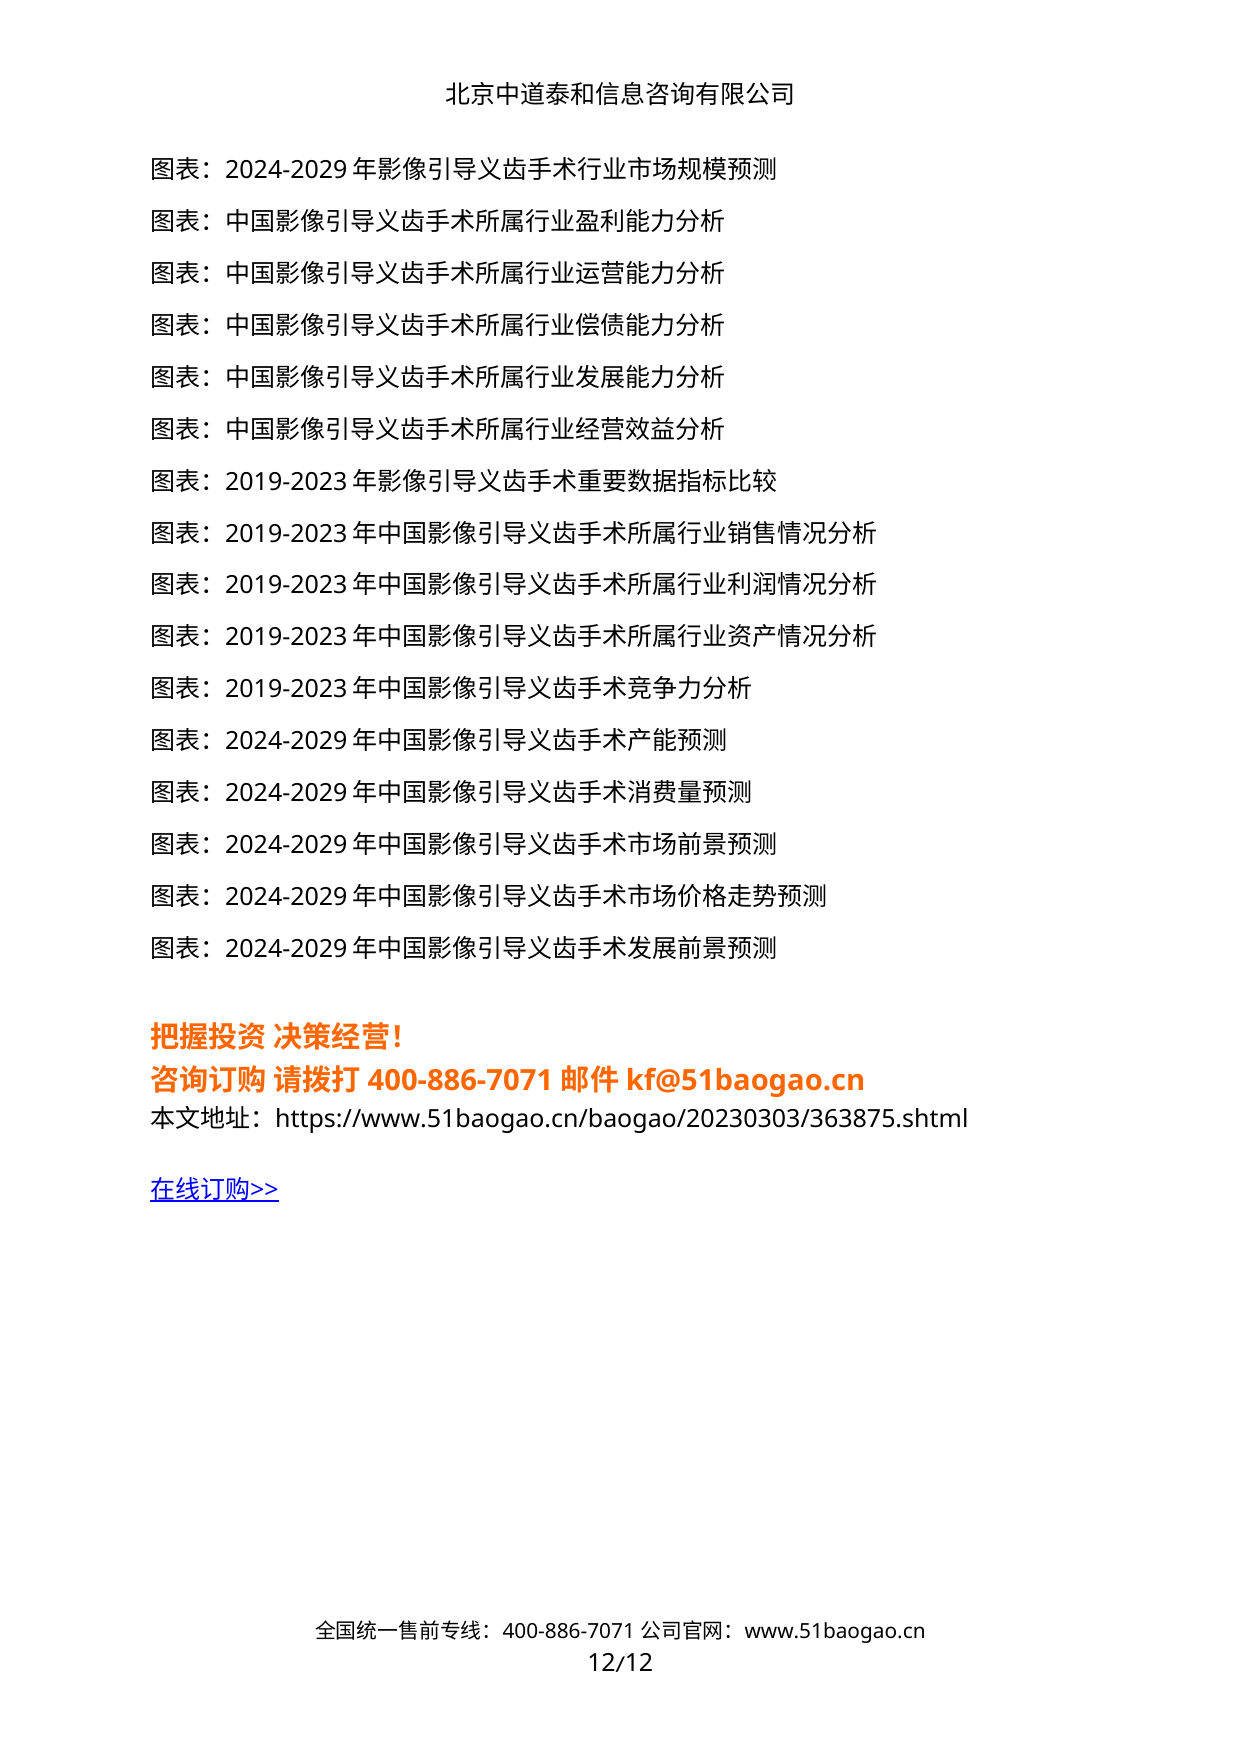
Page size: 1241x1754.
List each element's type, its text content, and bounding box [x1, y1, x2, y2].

text 图表：2019-2023年中国影像引导义齿手术所属行业资产情况分析 [150, 617, 1090, 653]
text 图表：2019-2023年影像引导义齿手术重要数据指标比较 [150, 461, 1090, 497]
text 图表：2024-2029年中国影像引导义齿手术消费量预测 [150, 772, 1090, 809]
text 图表：中国影像引导义齿手术所属行业经营效益分析 [150, 409, 1090, 446]
text 图表：2019-2023年中国影像引导义齿手术竞争力分析 [150, 669, 1090, 705]
text 在线订购>> [150, 1135, 1090, 1205]
text 图表：2024-2029年中国影像引导义齿手术市场价格走势预测 [150, 876, 1090, 912]
text 图表：中国影像引导义齿手术所属行业发展能力分析 [150, 357, 1090, 394]
text 把握投资 决策经营！咨询订购 请拨打 400-886-7071 邮件 kf@51baogao.cn本文地址：https://www.51baogao.cn/baogao/20230303/363875.shtml [150, 980, 1090, 1135]
text 图表：中国影像引导义齿手术所属行业偿债能力分析 [150, 306, 1090, 342]
text 图表：2019-2023年中国影像引导义齿手术所属行业利润情况分析 [150, 565, 1090, 601]
text 图表：中国影像引导义齿手术所属行业运营能力分析 [150, 254, 1090, 290]
text 图表：2019-2023年中国影像引导义齿手术所属行业销售情况分析 [150, 513, 1090, 549]
text 图表：2024-2029年中国影像引导义齿手术产能预测 [150, 721, 1090, 757]
text 图表：中国影像引导义齿手术所属行业盈利能力分析 [150, 202, 1090, 238]
text 图表：2024-2029年影像引导义齿手术行业市场规模预测 [150, 150, 1090, 186]
text 图表：2024-2029年中国影像引导义齿手术市场前景预测 [150, 824, 1090, 861]
text 图表：2024-2029年中国影像引导义齿手术发展前景预测 [150, 928, 1090, 964]
